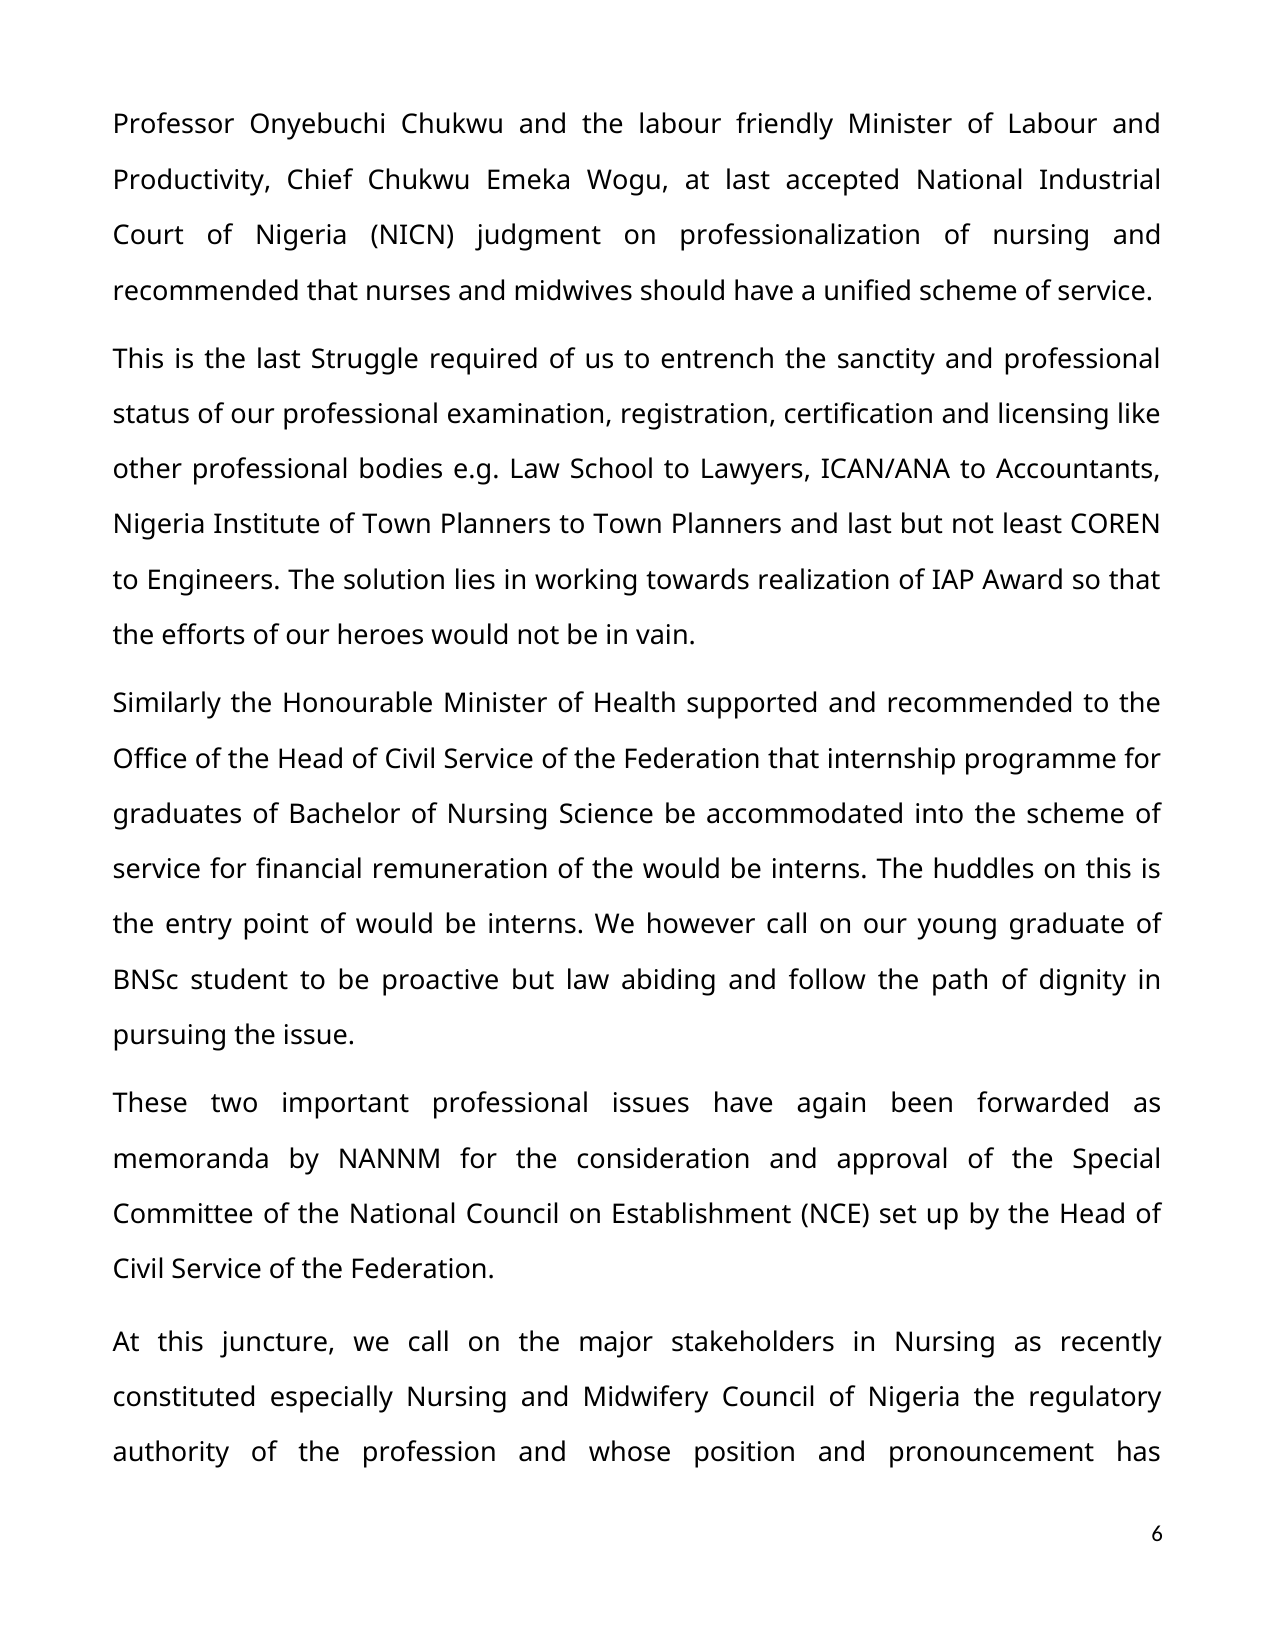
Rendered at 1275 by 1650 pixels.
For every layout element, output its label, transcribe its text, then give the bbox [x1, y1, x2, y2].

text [112, 105, 1162, 308]
text Similarly the Honourable Minister of Health supported and recommended to the Office of the Head of Civil Service of the Federation that internship programme for graduates of Bachelor of Nursing Science be accommodated into the scheme of service for financial remuneration of the would be interns. The huddles on this is the entry point of would be interns. We however call on our young graduate of BNSc student to be proactive but law abiding and follow the path of dignity in pursuing the issue. [112, 684, 1162, 1052]
text This is the last Struggle required of us to entrench the sanctity and professional status of our professional examination, registration, certification and licensing like other professional bodies e.g. Law School to Lawyers, ICAN/ANA to Accountants, Nigeria Institute of Town Planners to Town Planners and last but not least COREN to Engineers. The solution lies in working towards realization of IAP Award so that the efforts of our heroes would not be in vain. [112, 339, 1162, 652]
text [112, 1322, 1162, 1469]
text These two important professional issues have again been forwarded as memoranda by NANNM for the consideration and approval of the Special Committee of the National Council on Establishment (NCE) set up by the Head of Civil Service of the Federation. [112, 1084, 1162, 1287]
